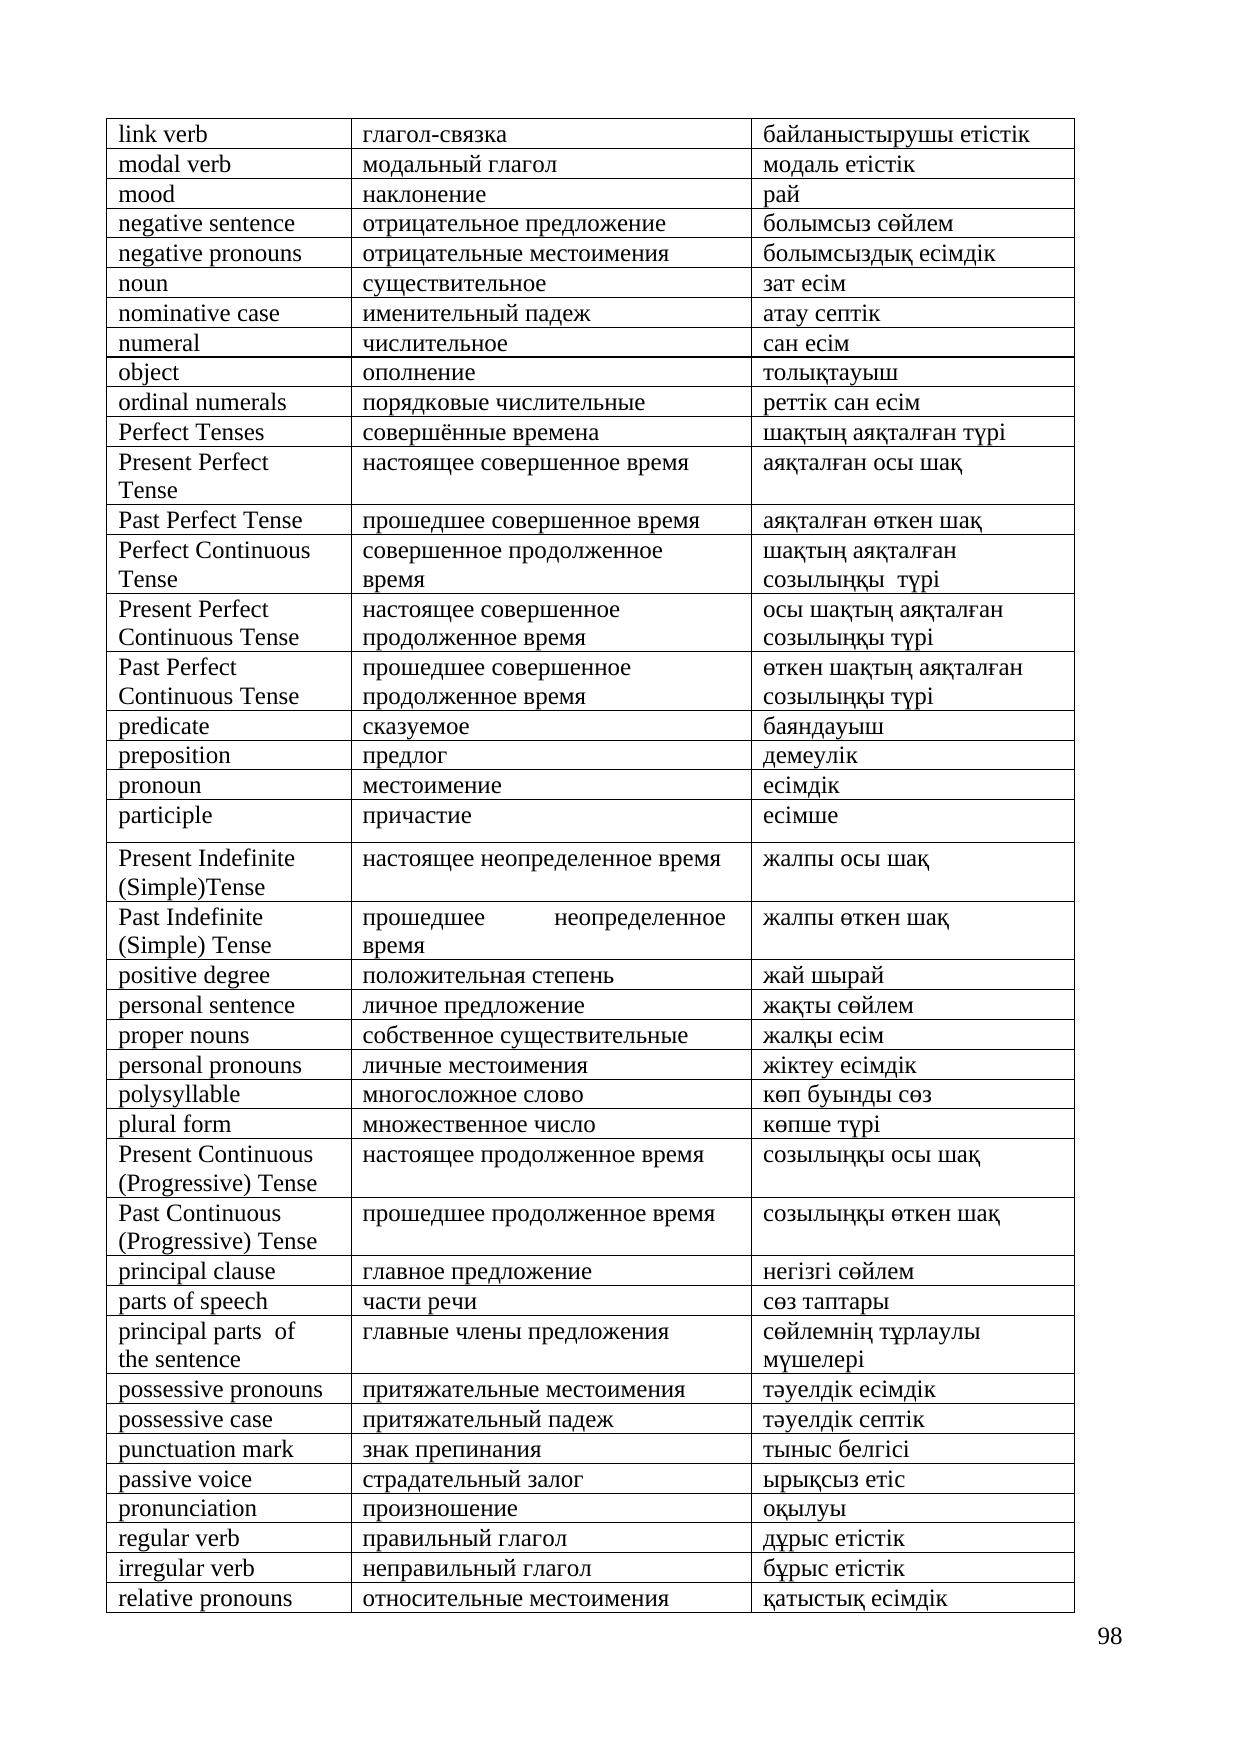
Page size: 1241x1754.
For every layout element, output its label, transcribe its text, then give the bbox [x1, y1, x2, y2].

table_cell наклонение [352, 179, 751, 207]
table_cell ordinal numerals [107, 387, 351, 416]
table_cell болымсыз сөйлем [752, 209, 1074, 237]
table_cell страдательный залог [352, 1464, 751, 1492]
table_cell настоящее неопределенное время [352, 843, 751, 901]
table_cell negative sentence [107, 209, 351, 237]
table_cell Perfect Continuous Tense [107, 535, 351, 593]
table_cell pronunciation [107, 1494, 351, 1522]
table_cell object [107, 358, 351, 386]
table_cell жалқы есім [752, 1020, 1074, 1049]
table_cell демеулік [752, 741, 1074, 769]
table_cell порядковые числительные [352, 387, 751, 416]
table_cell тәуелдік септік [752, 1404, 1074, 1433]
table_cell главное предложение [352, 1256, 751, 1285]
table_cell аяқталған осы шақ [752, 447, 1074, 504]
table_cell прошедшее неопределенное время [352, 902, 751, 959]
table_cell possessive pronouns [107, 1374, 351, 1403]
table_cell отрицательные местоимения [352, 238, 751, 267]
table_cell plural form [107, 1109, 351, 1138]
table_cell тыныс белгісі [752, 1434, 1074, 1463]
table_cell зат есім [752, 268, 1074, 297]
table_cell личные местоимения [352, 1050, 751, 1078]
table_cell жіктеу есімдік [752, 1050, 1074, 1078]
table_cell сөйлемнің тұрлаулы мүшелері [752, 1316, 1074, 1373]
table_cell сказуемое [352, 711, 751, 739]
table_cell Present Perfect Tense [107, 447, 351, 504]
table_cell бұрыс етістік [752, 1553, 1074, 1582]
table_cell polysyllable [107, 1080, 351, 1108]
table_cell оқылуы [752, 1494, 1074, 1522]
table_cell жалпы өткен шақ [752, 902, 1074, 959]
table_cell жай шырай [752, 960, 1074, 989]
table_cell правильный глагол [352, 1523, 751, 1552]
table_cell Perfect Tenses [107, 417, 351, 446]
table_cell предлог [352, 741, 751, 769]
table_cell негізгі сөйлем [752, 1256, 1074, 1285]
table_cell знак препинания [352, 1434, 751, 1463]
table_cell pronoun [107, 770, 351, 799]
table_cell regular verb [107, 1523, 351, 1552]
table_cell байланыстырушы етістік [752, 119, 1074, 148]
table_cell причастие [352, 800, 751, 842]
table_cell модальный глагол [352, 149, 751, 178]
table_cell қатыстық есімдік [752, 1583, 1074, 1612]
table_cell көпше түрі [752, 1109, 1074, 1138]
table_cell толықтауыш [752, 358, 1074, 386]
table_cell passive voice [107, 1464, 351, 1492]
table_cell preposition [107, 741, 351, 769]
table_cell баяндауыш [752, 711, 1074, 739]
table_cell ополнение [352, 358, 751, 386]
table_cell части речи [352, 1286, 751, 1315]
table_cell көп буынды сөз [752, 1080, 1074, 1108]
table_cell жақты сөйлем [752, 990, 1074, 1019]
table_cell link verb [107, 119, 351, 148]
table_cell ырықсыз етіс [752, 1464, 1074, 1492]
table_cell proper nouns [107, 1020, 351, 1049]
table_cell совершенное продолженное время [352, 535, 751, 593]
table_cell negative pronouns [107, 238, 351, 267]
table_cell настоящее совершенное продолженное время [352, 594, 751, 651]
table_cell сан есім [752, 328, 1074, 356]
table_cell noun [107, 268, 351, 297]
table_cell притяжательные местоимения [352, 1374, 751, 1403]
table_cell числительное [352, 328, 751, 356]
table_cell numeral [107, 328, 351, 356]
table_cell атау септік [752, 298, 1074, 327]
table_cell местоимение [352, 770, 751, 799]
table_cell Past Indefinite (Simple) Tense [107, 902, 351, 959]
table_cell глагол-связка [352, 119, 751, 148]
table_cell principal parts of the sentence [107, 1316, 351, 1373]
table_cell рай [752, 179, 1074, 207]
table_cell principal clause [107, 1256, 351, 1285]
table_cell nominative case [107, 298, 351, 327]
table_cell настоящее совершенное время [352, 447, 751, 504]
table_cell есімдік [752, 770, 1074, 799]
table_cell participle [107, 800, 351, 842]
table_cell possessive case [107, 1404, 351, 1433]
table_cell Present Indefinite (Simple)Tense [107, 843, 351, 901]
table_cell Past Continuous (Progressive) Tense [107, 1198, 351, 1255]
table_cell прошедшее продолженное время [352, 1198, 751, 1255]
table_cell настоящее продолженное время [352, 1139, 751, 1197]
table_cell болымсыздық есімдік [752, 238, 1074, 267]
table_cell отрицательное предложение [352, 209, 751, 237]
table_cell притяжательный падеж [352, 1404, 751, 1433]
table_cell модаль етістік [752, 149, 1074, 178]
table_cell именительный падеж [352, 298, 751, 327]
table_cell произношение [352, 1494, 751, 1522]
table_cell неправильный глагол [352, 1553, 751, 1582]
table_cell созылыңқы осы шақ [752, 1139, 1074, 1197]
table_cell дұрыс етістік [752, 1523, 1074, 1552]
table_cell совершённые времена [352, 417, 751, 446]
table_cell положительная степень [352, 960, 751, 989]
table_cell реттік сан есім [752, 387, 1074, 416]
table_cell относительные местоимения [352, 1583, 751, 1612]
table_cell жалпы осы шақ [752, 843, 1074, 901]
table_cell positive degree [107, 960, 351, 989]
table_cell сөз таптары [752, 1286, 1074, 1315]
table_cell прошедшее совершенное продолженное время [352, 652, 751, 710]
table_cell многосложное слово [352, 1080, 751, 1108]
table_cell personal sentence [107, 990, 351, 1019]
table_cell множественное число [352, 1109, 751, 1138]
table_cell тәуелдік есімдік [752, 1374, 1074, 1403]
table_cell есімше [752, 800, 1074, 842]
table_cell Past Perfect Continuous Tense [107, 652, 351, 710]
table_cell өткен шақтың аяқталған созылыңқы түрі [752, 652, 1074, 710]
table_cell прошедшее совершенное время [352, 505, 751, 534]
table_cell personal pronouns [107, 1050, 351, 1078]
table_cell шақтың аяқталған түрі [752, 417, 1074, 446]
table_cell predicate [107, 711, 351, 739]
table_cell шақтың аяқталған созылыңқы түрі [752, 535, 1074, 593]
table_cell Past Perfect Tense [107, 505, 351, 534]
table_cell irregular verb [107, 1553, 351, 1582]
table_cell существительное [352, 268, 751, 297]
table_cell Present Continuous (Progressive) Tense [107, 1139, 351, 1197]
table_cell relative pronouns [107, 1583, 351, 1612]
table_cell mood [107, 179, 351, 207]
table_cell аяқталған өткен шақ [752, 505, 1074, 534]
table_cell созылыңқы өткен шақ [752, 1198, 1074, 1255]
table_cell parts of speech [107, 1286, 351, 1315]
table_cell главные члены предложения [352, 1316, 751, 1373]
table_cell modal verb [107, 149, 351, 178]
table_cell Present Perfect Continuous Tense [107, 594, 351, 651]
table_cell осы шақтың аяқталған созылыңқы түрі [752, 594, 1074, 651]
table_cell собственное существительные [352, 1020, 751, 1049]
table_cell личное предложение [352, 990, 751, 1019]
table_cell punctuation mark [107, 1434, 351, 1463]
